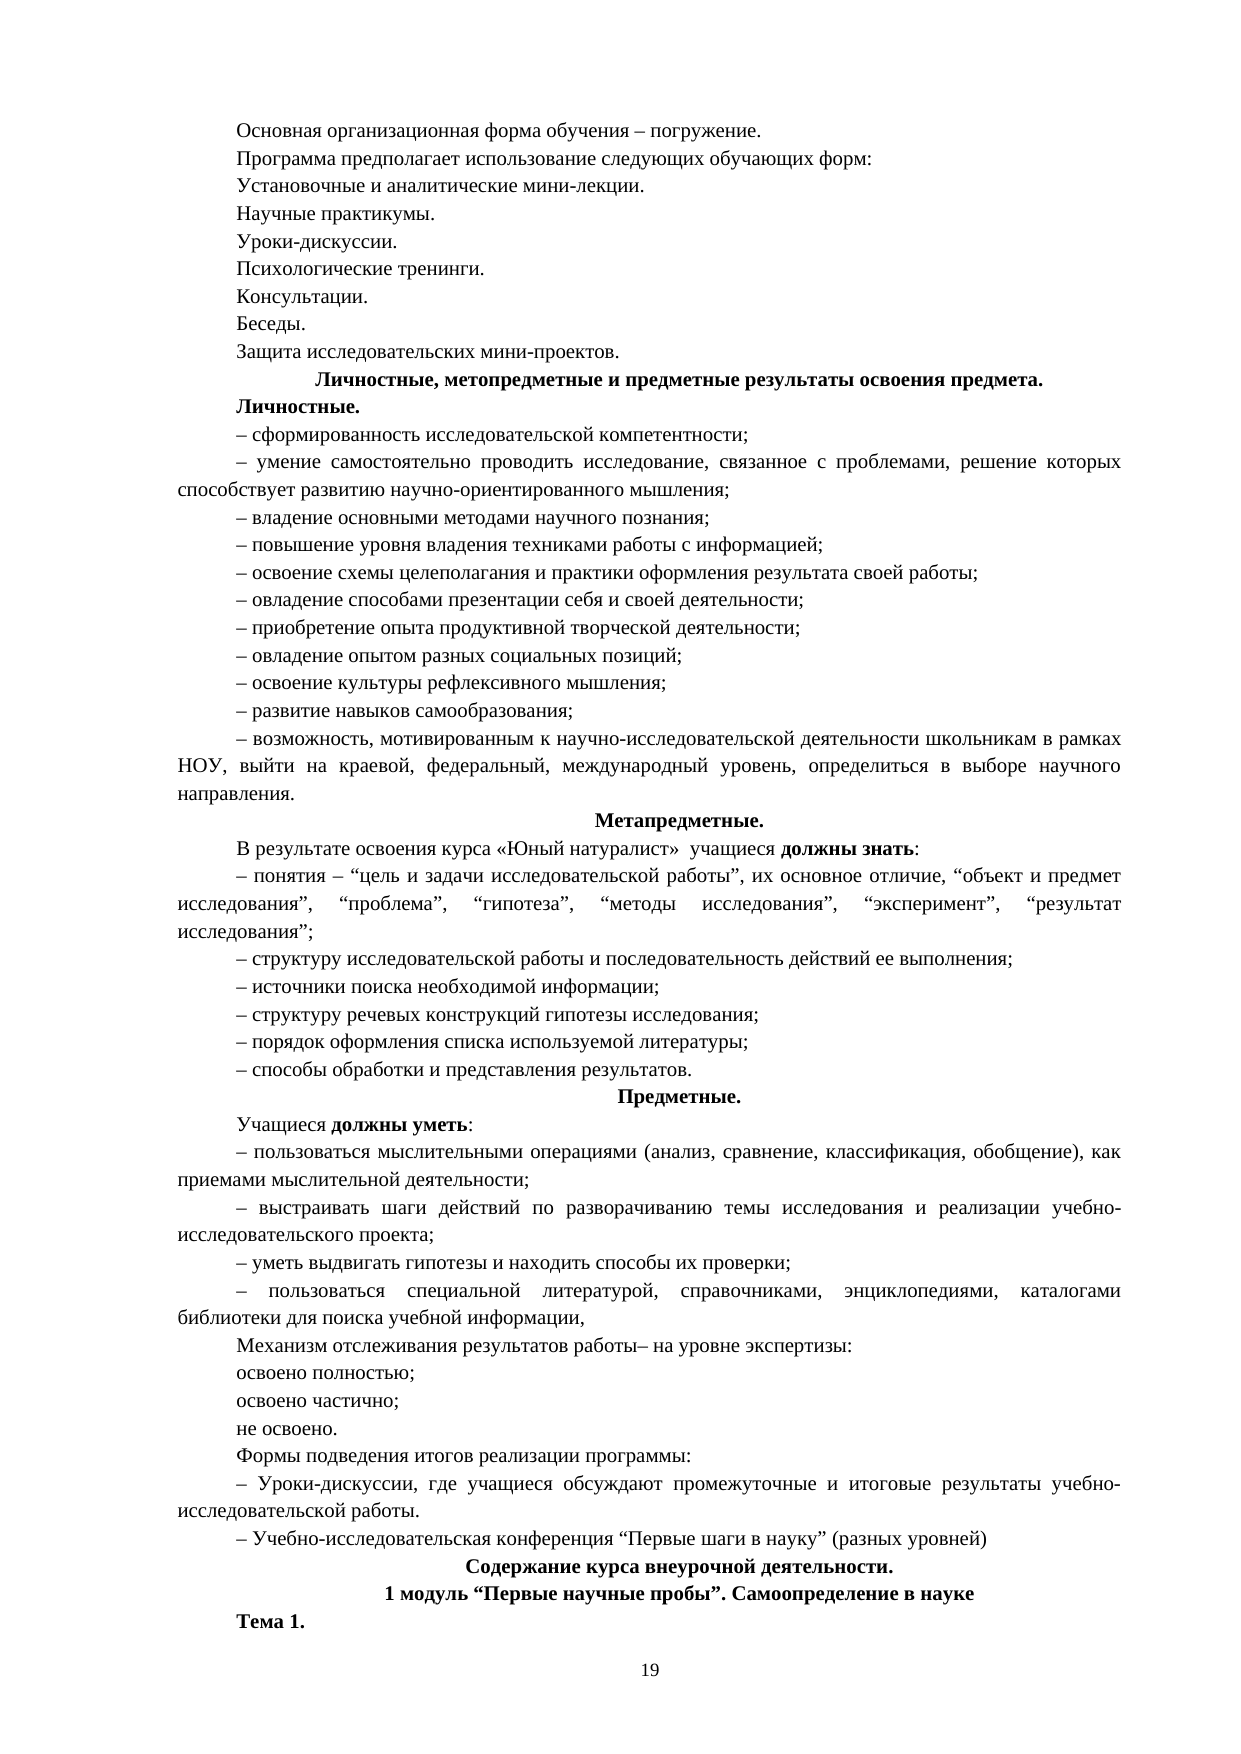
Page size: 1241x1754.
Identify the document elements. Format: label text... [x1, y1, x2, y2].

text Метапредметные. [177, 808, 1122, 832]
text Тема 1. [177, 1609, 1122, 1633]
text – способы обработки и представления результатов. [177, 1057, 1122, 1081]
text – развитие навыков самообразования; [177, 698, 1122, 722]
text – понятия – “цель и задачи исследовательской работы”, их основное отличие, “объект и предмет исследования”, “проблема”, “гипотеза”, “методы исследования”, “эксперимент”, “результат исследования”; [177, 863, 1122, 943]
text освоено частично; [177, 1388, 1122, 1412]
text – повышение уровня владения техниками работы с информацией; [177, 532, 1122, 556]
text Установочные и аналитические мини-лекции. [177, 173, 1122, 197]
text Личностные. [177, 394, 1122, 418]
text – Уроки-дискуссии, где учащиеся обсуждают промежуточные и итоговые результаты учебно-исследовательской работы. [177, 1471, 1122, 1522]
text Содержание курса внеурочной деятельности. [177, 1553, 1122, 1578]
text – источники поиска необходимой информации; [177, 974, 1122, 998]
text – порядок оформления списка используемой литературы; [177, 1029, 1122, 1053]
text 1 модуль “Первые научные пробы”. Самоопределение в науке [177, 1581, 1122, 1605]
text не освоено. [177, 1416, 1122, 1439]
text освоено полностью; [177, 1360, 1122, 1384]
text – освоение схемы целеполагания и практики оформления результата своей работы; [177, 560, 1122, 584]
text – приобретение опыта продуктивной творческой деятельности; [177, 615, 1122, 639]
text Основная организационная форма обучения – погружение. [177, 118, 1122, 142]
text – сформированность исследовательской компетентности; [177, 422, 1122, 446]
text Механизм отслеживания результатов работы– на уровне экспертизы: [177, 1333, 1122, 1357]
text Беседы. [177, 311, 1122, 335]
text Уроки-дискуссии. [177, 228, 1122, 253]
text Личностные, метопредметные и предметные результаты освоения предмета. [177, 367, 1122, 391]
text Научные практикумы. [177, 201, 1122, 225]
text – пользоваться специальной литературой, справочниками, энциклопедиями, каталогами библиотеки для поиска учебной информации, [177, 1277, 1122, 1329]
text – возможность, мотивированным к научно-исследовательской деятельности школьникам в рамках НОУ, выйти на краевой, федеральный, международный уровень, определиться в выборе научного направления. [177, 725, 1122, 805]
text – умение самостоятельно проводить исследование, связанное с проблемами, решение которых способствует развитию научно-ориентированного мышления; [177, 449, 1122, 501]
text – структуру речевых конструкций гипотезы исследования; [177, 1001, 1122, 1026]
text Консультации. [177, 284, 1122, 308]
text – овладение способами презентации себя и своей деятельности; [177, 587, 1122, 611]
text Формы подведения итогов реализации программы: [177, 1443, 1122, 1467]
text – освоение культуры рефлексивного мышления; [177, 670, 1122, 694]
text – владение основными методами научного познания; [177, 504, 1122, 529]
text Психологические тренинги. [177, 256, 1122, 280]
text – Учебно-исследовательская конференция “Первые шаги в науку” (разных уровней) [177, 1526, 1122, 1550]
text Программа предполагает использование следующих обучающих форм: [177, 146, 1122, 170]
text – уметь выдвигать гипотезы и находить способы их проверки; [177, 1250, 1122, 1274]
text Предметные. [177, 1084, 1122, 1108]
text Учащиеся должны уметь: [177, 1112, 1122, 1136]
text Защита исследовательских мини-проектов. [177, 339, 1122, 363]
text – овладение опытом разных социальных позиций; [177, 643, 1122, 667]
text – структуру исследовательской работы и последовательность действий ее выполнения; [177, 946, 1122, 970]
text В результате освоения курса «Юный натуралист» учащиеся должны знать: [177, 836, 1122, 860]
text – пользоваться мыслительными операциями (анализ, сравнение, классификация, обобщение), как приемами мыслительной деятельности; [177, 1139, 1122, 1191]
text – выстраивать шаги действий по разворачиванию темы исследования и реализации учебно-исследовательского проекта; [177, 1195, 1122, 1246]
